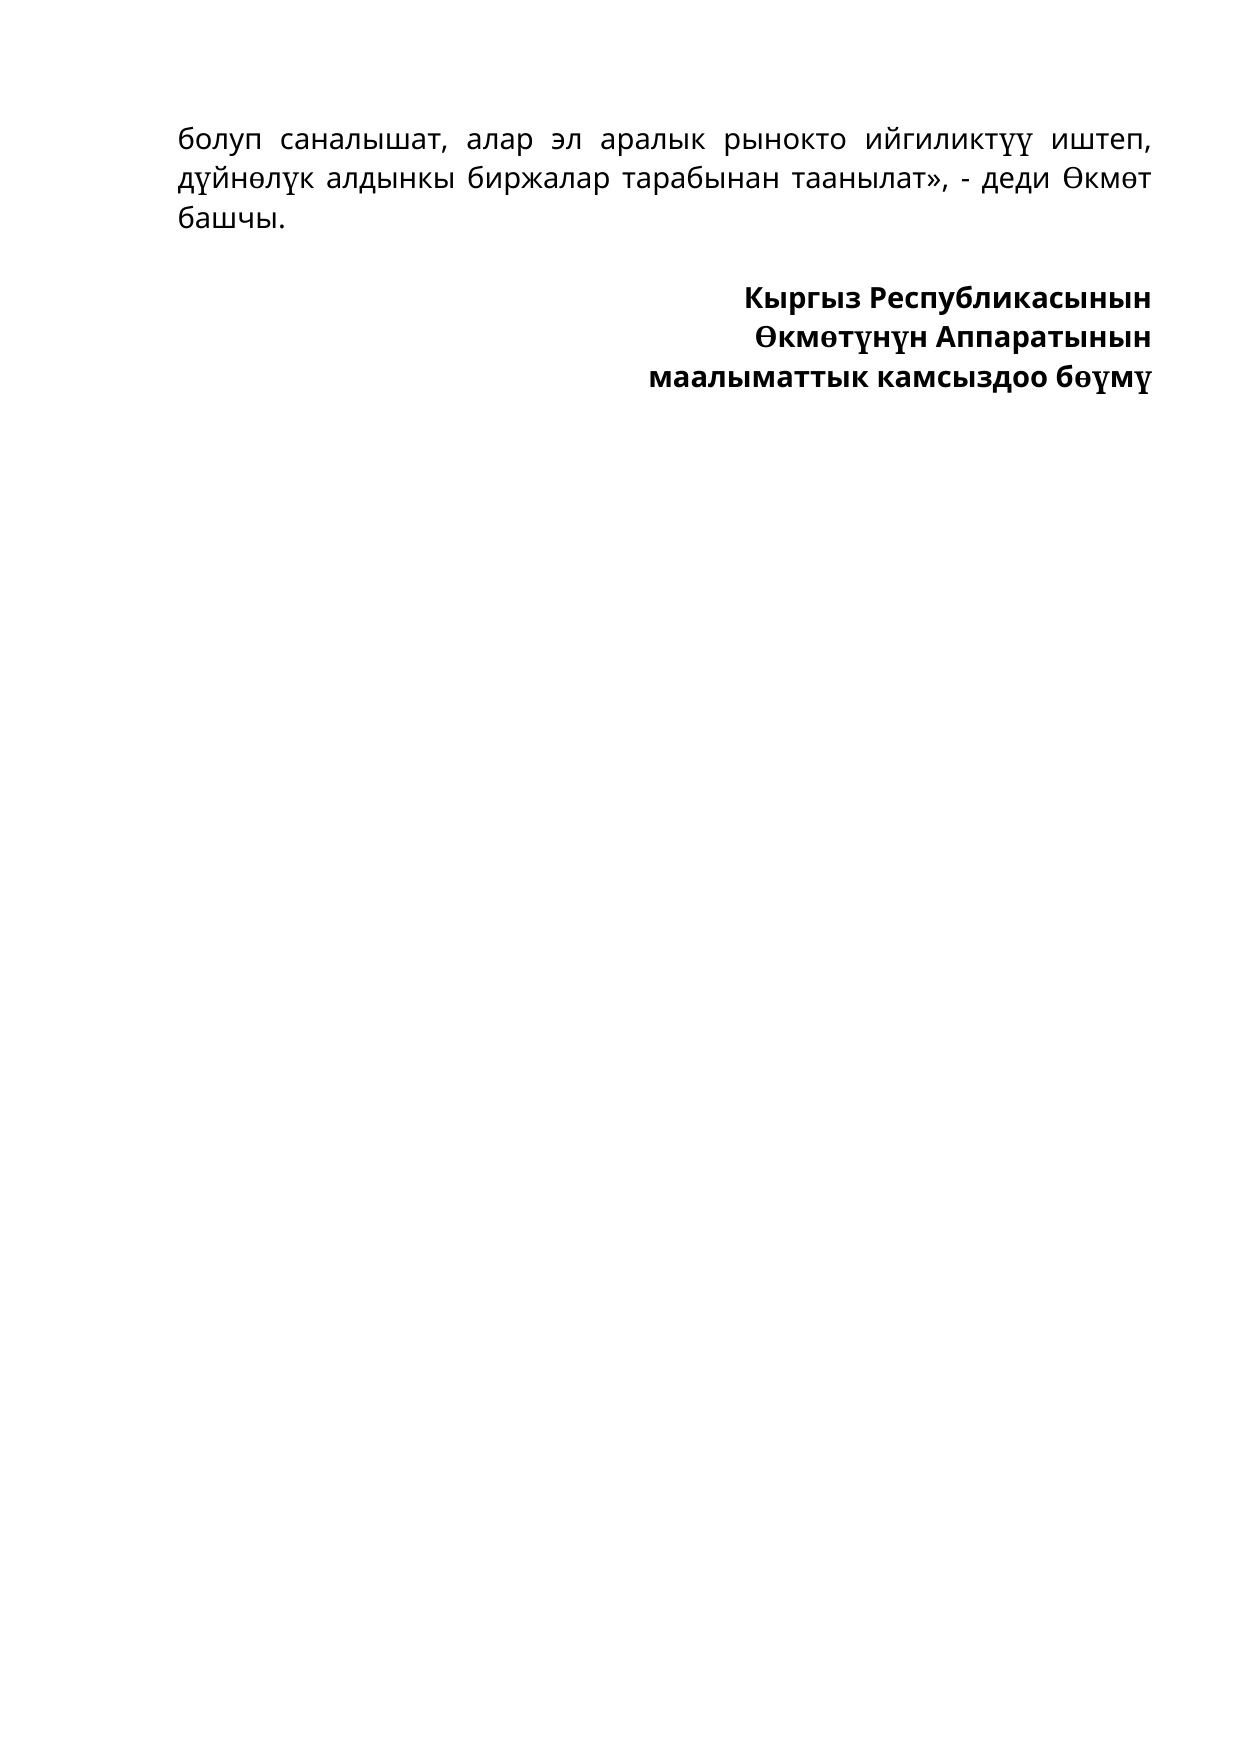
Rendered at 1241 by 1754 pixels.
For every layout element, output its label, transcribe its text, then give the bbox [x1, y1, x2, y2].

text Өкмөтүнүн Аппаратынын [177, 317, 1152, 356]
text маалыматтык камсыздоо бөүмү [177, 356, 1152, 396]
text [177, 118, 1152, 237]
text Кыргыз Республикасынын [177, 277, 1152, 317]
